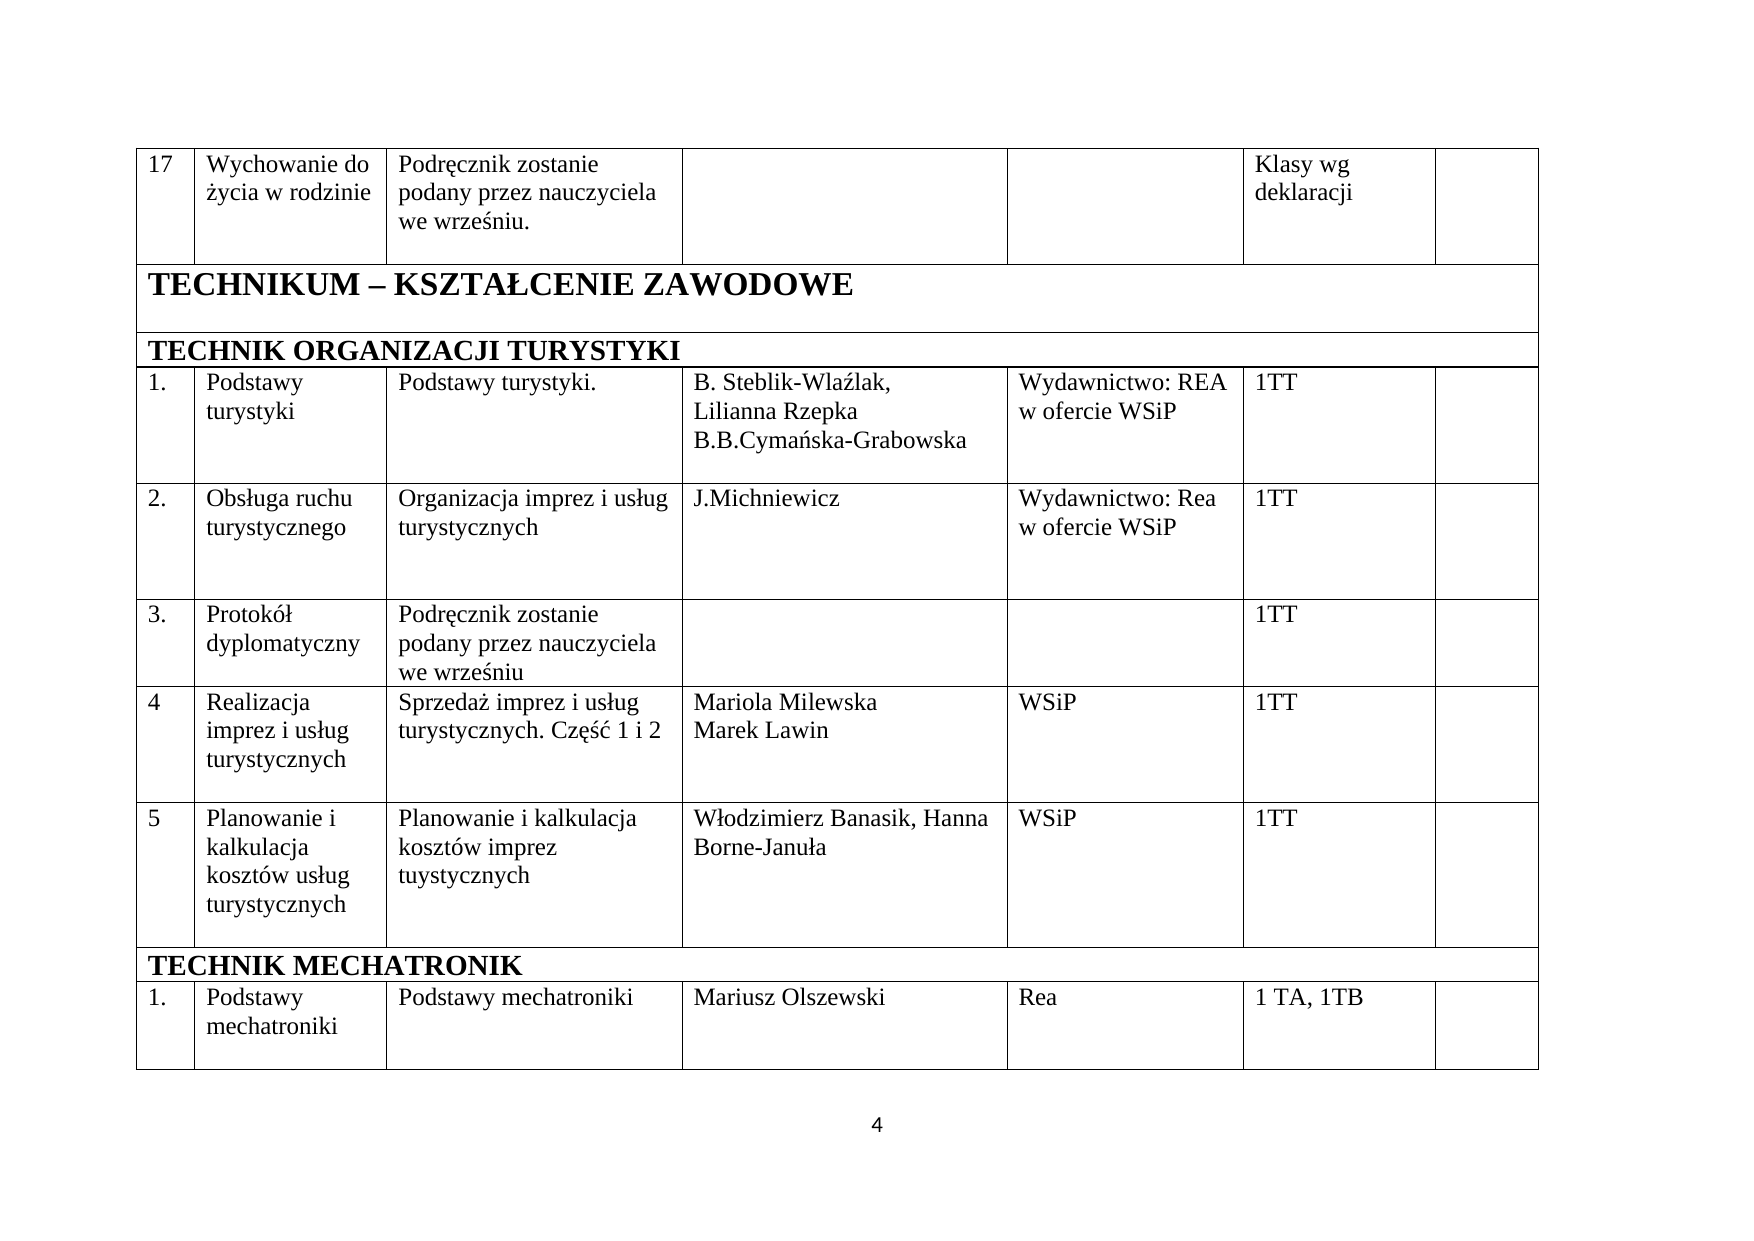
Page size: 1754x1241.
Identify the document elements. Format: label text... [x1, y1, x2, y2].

table_cell Mariola Milewska Marek Lawin [683, 687, 1007, 802]
table_cell Klasy wg deklaracji [1244, 149, 1435, 264]
table_cell [1436, 600, 1538, 686]
table_cell Wydawnictwo: REA w ofercie WSiP [1008, 368, 1243, 482]
table_cell [1436, 484, 1538, 598]
table_cell [1436, 982, 1538, 1068]
table_cell Wydawnictwo: Rea w ofercie WSiP [1008, 484, 1243, 598]
table_cell Obsługa ruchu turystycznego [195, 484, 386, 598]
table_cell [683, 149, 1007, 264]
table_cell 1TT [1244, 484, 1435, 598]
table_cell [1436, 687, 1538, 802]
table_cell [1008, 600, 1243, 686]
table_cell Planowanie i kalkulacja kosztów imprez tuystycznych [387, 803, 682, 947]
table_cell Sprzedaż imprez i usług turystycznych. Część 1 i 2 [387, 687, 682, 802]
table_cell 1TT [1244, 600, 1435, 686]
table_cell 3. [137, 600, 194, 686]
table_cell Realizacja imprez i usług turystycznych [195, 687, 386, 802]
table_cell Podstawy mechatroniki [387, 982, 682, 1068]
table_cell 1. [137, 982, 194, 1068]
table_cell 5 [137, 803, 194, 947]
table_cell 1TT [1244, 368, 1435, 482]
table_cell 1 TA, 1TB [1244, 982, 1435, 1068]
table_cell WSiP [1008, 687, 1243, 802]
table_cell Podręcznik zostanie podany przez nauczyciela we wrześniu [387, 600, 682, 686]
table_cell Protokół dyplomatyczny [195, 600, 386, 686]
table_cell Włodzimierz Banasik, Hanna Borne-Januła [683, 803, 1007, 947]
table_cell Podstawy mechatroniki [195, 982, 386, 1068]
table_cell 1TT [1244, 803, 1435, 947]
table_cell WSiP [1008, 803, 1243, 947]
table_cell Mariusz Olszewski [683, 982, 1007, 1068]
table_cell 1. [137, 368, 194, 482]
table_cell Podręcznik zostanie podany przez nauczyciela we wrześniu. [387, 149, 682, 264]
table_cell TECHNIKUM – KSZTAŁCENIE ZAWODOWE [137, 265, 1538, 332]
table_cell 1TT [1244, 687, 1435, 802]
table_cell Planowanie i kalkulacja kosztów usług turystycznych [195, 803, 386, 947]
table_cell 4 [137, 687, 194, 802]
table_cell [1436, 803, 1538, 947]
table_cell [1436, 368, 1538, 482]
table_cell B. Steblik-Wlaźlak, Lilianna Rzepka B.B.Cymańska-Grabowska [683, 368, 1007, 482]
table_cell Wychowanie do życia w rodzinie [195, 149, 386, 264]
table_cell TECHNIK MECHATRONIK [137, 948, 1538, 981]
table_cell J.Michniewicz [683, 484, 1007, 598]
table_cell [1008, 149, 1243, 264]
table_cell 2. [137, 484, 194, 598]
table_cell Organizacja imprez i usług turystycznych [387, 484, 682, 598]
table_cell 17 [137, 149, 194, 264]
table_cell Podstawy turystyki [195, 368, 386, 482]
table_cell Rea [1008, 982, 1243, 1068]
table_cell [683, 600, 1007, 686]
table_cell Podstawy turystyki. [387, 368, 682, 482]
table_cell TECHNIK ORGANIZACJI TURYSTYKI [137, 333, 1538, 366]
table_cell [1436, 149, 1538, 264]
